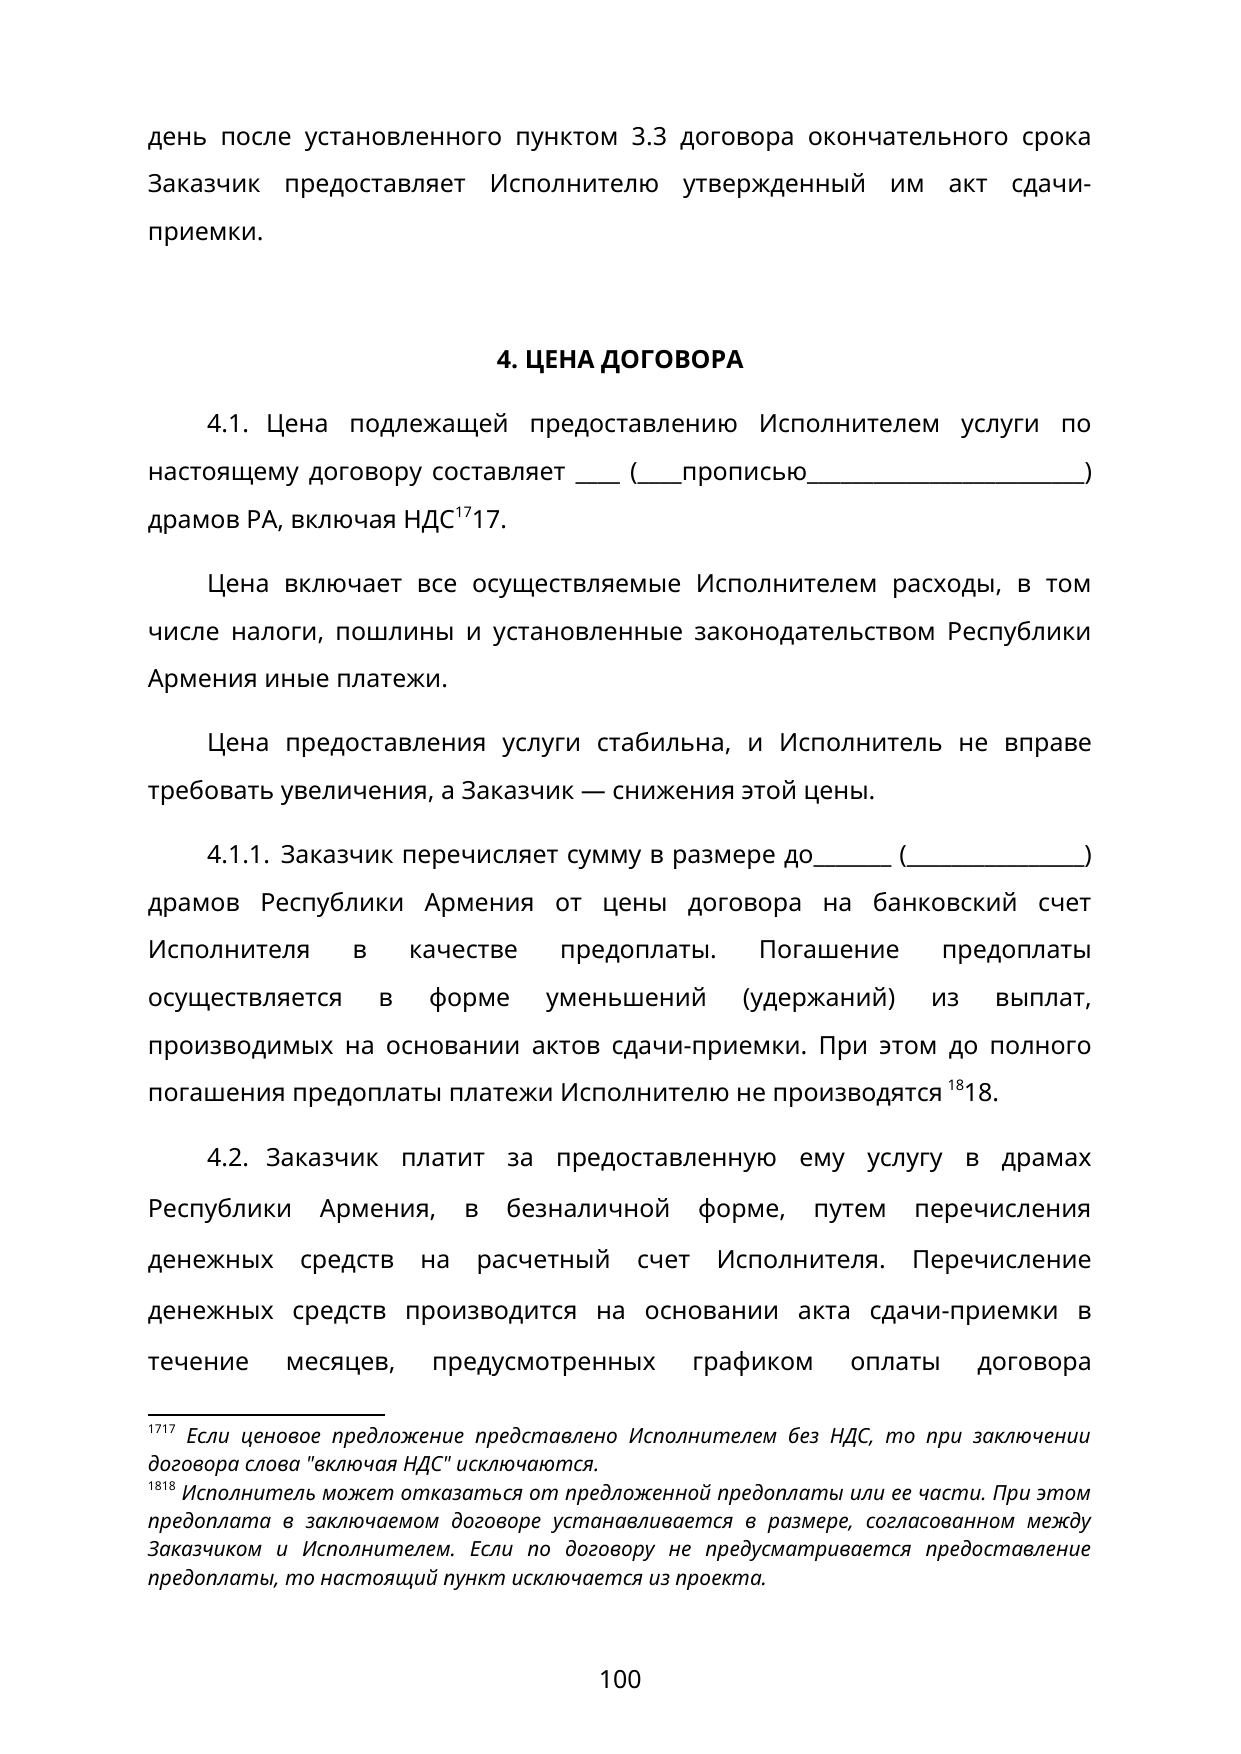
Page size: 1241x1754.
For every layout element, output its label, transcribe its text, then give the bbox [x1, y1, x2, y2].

text Цена предоставления услуги стабильна, и Исполнитель не вправе требовать увеличения, а Заказчик — снижения этой цены. [148, 725, 1092, 807]
text 4.1.1. Заказчик перечисляет сумму в размере до_______ (________________) драмов Республики Армения от цены договора на банковский счет Исполнителя в качестве предоплаты. Погашение предоплаты осуществляется в форме уменьшений (удержаний) из выплат, производимых на основании актов сдачи-приемки. При этом до полного погашения предоплаты платежи Исполнителю не производятся 18. [148, 837, 1092, 1109]
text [148, 1139, 1092, 1377]
text 4.1. Цена подлежащей предоставлению Исполнителем услуги по настоящему договору составляет ____ (____прописью_________________________) драмов РА, включая НДС17. [148, 406, 1092, 535]
text 4. ЦЕНА ДОГОВОРА [148, 342, 1092, 376]
text Цена включает все осуществляемые Исполнителем расходы, в том числе налоги, пошлины и установленные законодательством Республики Армения иные платежи. [148, 566, 1092, 695]
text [148, 118, 1092, 247]
